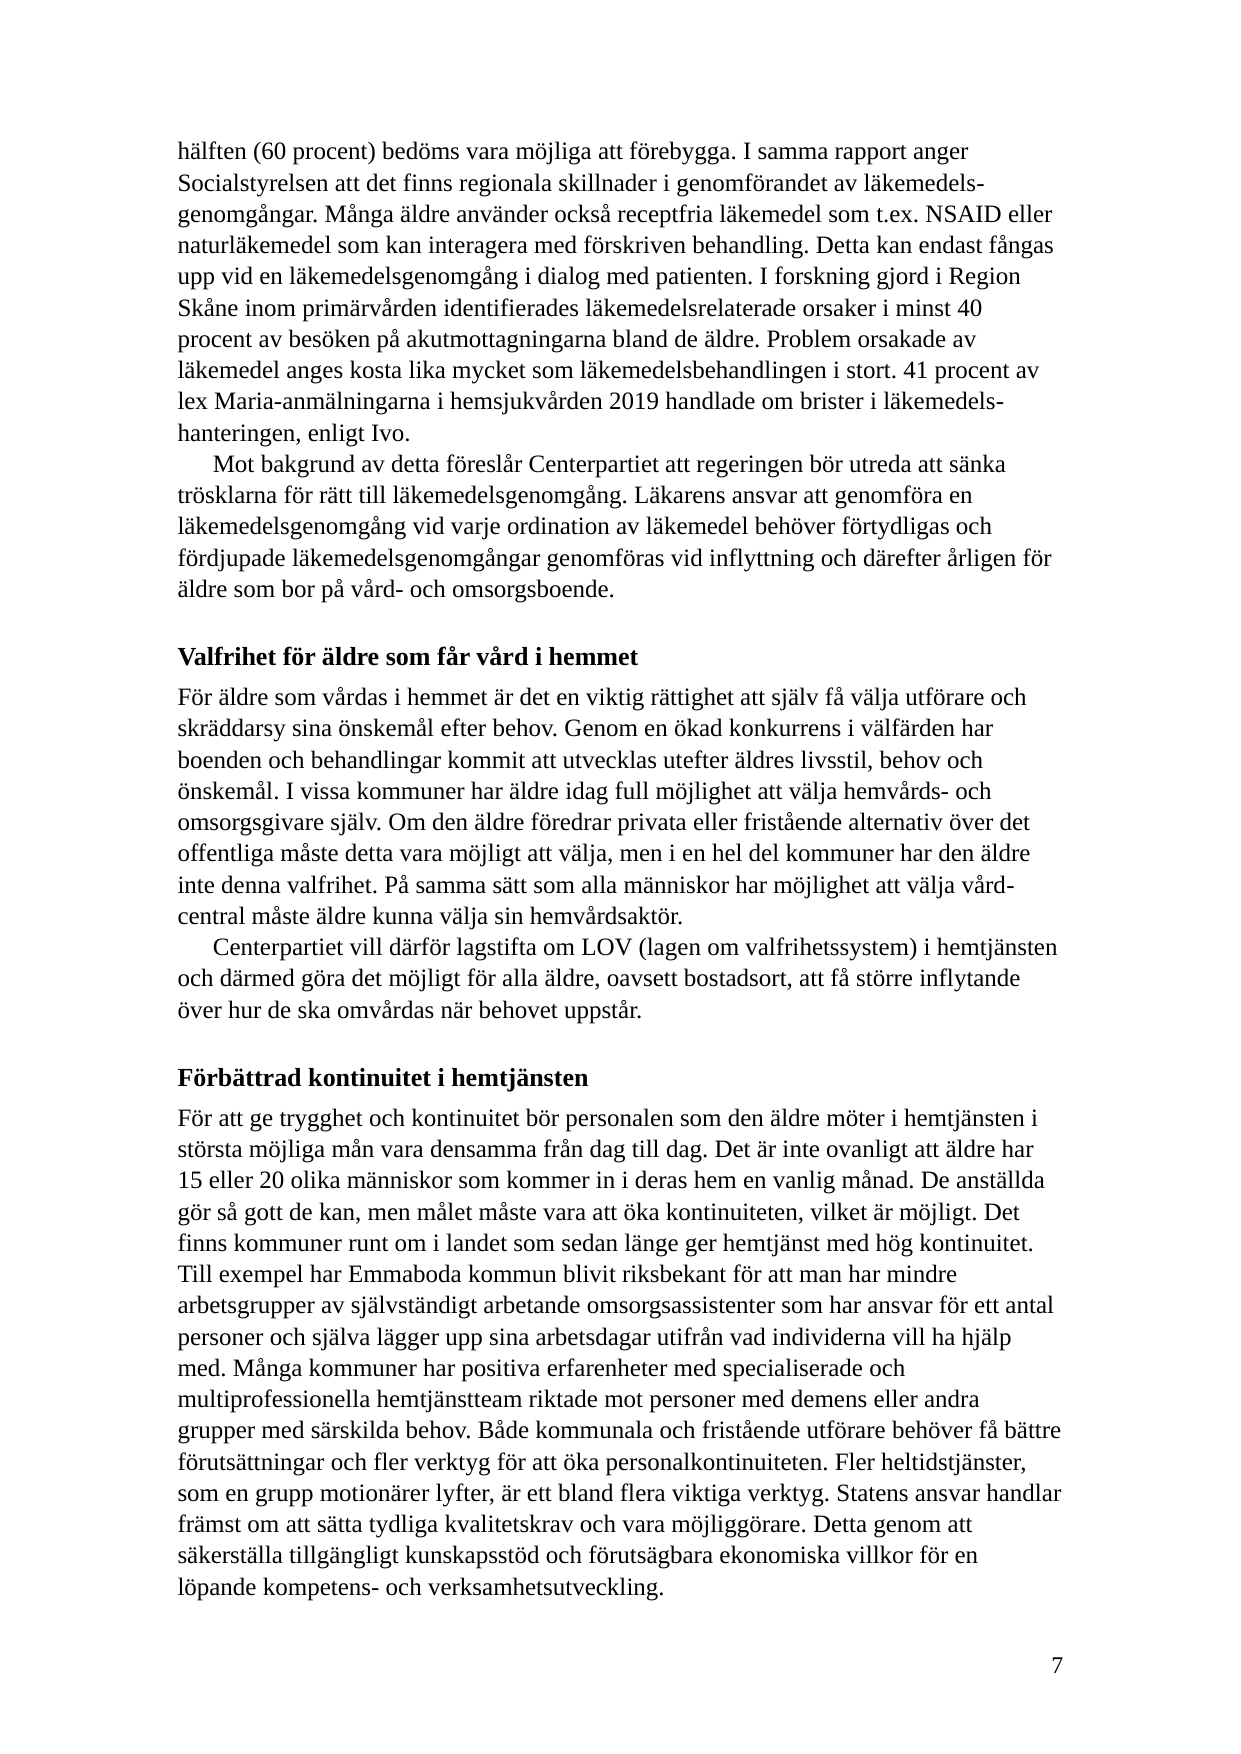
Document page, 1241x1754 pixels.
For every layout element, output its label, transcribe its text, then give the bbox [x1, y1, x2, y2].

subtitle Valfrihet för äldre som får vård i hemmet [177, 640, 1063, 671]
text Mot bakgrund av detta föreslår Centerpartiet att regeringen bör utreda att sänka trösklarna för rätt till läkemedelsgenomgång. Läkarens ansvar att genomföra en läkemedelsgenomgång vid varje ordination av läkemedel behöver förtydligas och fördjupade läkemedelsgenomgångar genomföras vid inflyttning och därefter årligen för äldre som bor på vård- och omsorgsboende. [177, 446, 1063, 603]
subtitle Förbättrad kontinuitet i hemtjänsten [177, 1061, 1063, 1092]
text För äldre som vårdas i hemmet är det en viktig rättighet att själv få välja utförare och skräddarsy sina önskemål efter behov. Genom en ökad konkurrens i välfärden har boenden och behandlingar kommit att utvecklas utefter äldres livsstil, behov och önskemål. I vissa kommuner har äldre idag full möjlighet att välja hemvårds- och omsorgsgivare själv. Om den äldre föredrar privata eller fristående alternativ över det offentliga måste detta vara möjligt att välja, men i en hel del kommuner har den äldre inte denna valfrihet. På samma sätt som alla människor har möjlighet att välja vårdcentral måste äldre kunna välja sin hemvårdsaktör. [177, 680, 1063, 930]
text Centerpartiet vill därför lagstifta om LOV (lagen om valfrihetssystem) i hemtjänsten och därmed göra det möjligt för alla äldre, oavsett bostadsort, att få större inflytande över hur de ska omvårdas när behovet uppstår. [177, 930, 1063, 1023]
text För att ge trygghet och kontinuitet bör personalen som den äldre möter i hemtjänsten i största möjliga mån vara densamma från dag till dag. Det är inte ovanligt att äldre har 15 eller 20 olika människor som kommer in i deras hem en vanlig månad. De anställda gör så gott de kan, men målet måste vara att öka kontinuiteten, vilket är möjligt. Det finns kommuner runt om i landet som sedan länge ger hemtjänst med hög kontinuitet. Till exempel har Emmaboda kommun blivit riksbekant för att man har mindre arbetsgrupper av självständigt arbetande omsorgsassistenter som har ansvar för ett antal personer och själva lägger upp sina arbetsdagar utifrån vad individerna vill ha hjälp med. Många kommuner har positiva erfarenheter med specialiserade och multiprofessionella hemtjänstteam riktade mot personer med demens eller andra grupper med särskilda behov. Både kommunala och fristående utförare behöver få bättre förutsättningar och fler verktyg för att öka personalkontinuiteten. Fler heltidstjänster, som en grupp motionärer lyfter, är ett bland flera viktiga verktyg. Statens ansvar handlar främst om att sätta tydliga kvalitetskrav och vara möjliggörare. Detta genom att säkerställa tillgängligt kunskapsstöd och förutsägbara ekonomiska villkor för en löpande kompetens- och verksamhetsutveckling. [177, 1101, 1063, 1601]
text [177, 134, 1063, 446]
